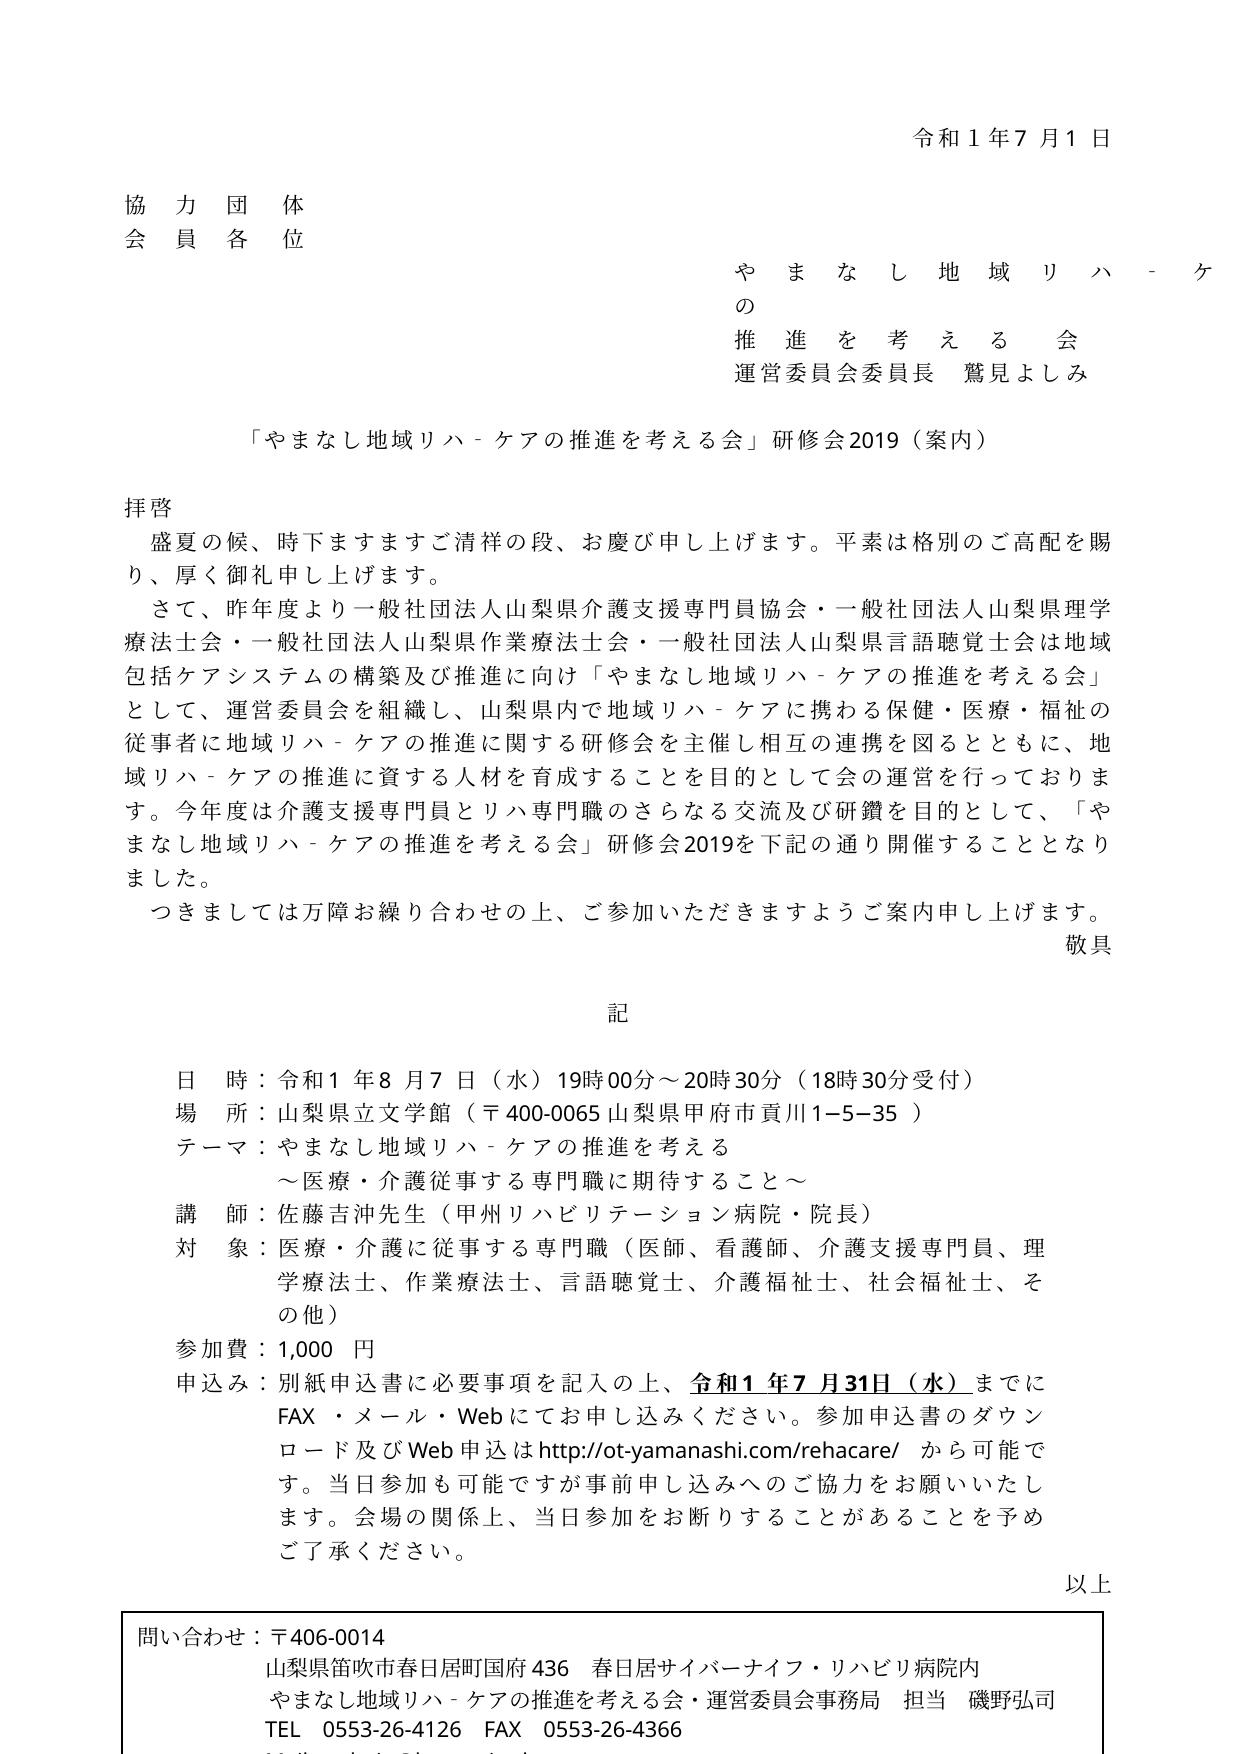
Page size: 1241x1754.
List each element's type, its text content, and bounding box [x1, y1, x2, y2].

text ～医療・介護従事する専門職に期待すること～ [169, 1163, 1050, 1197]
text 以上 [124, 1567, 1116, 1600]
text 運営委員会委員長 鷲見よしみ [731, 355, 1116, 389]
text 場 所：山梨県立文学館（〒400-0065 山梨県甲府市貢川1−5−35） [169, 1096, 1050, 1129]
text 盛夏の候、時下ますますご清祥の段、お慶び申し上げます。平素は格別のご高配を賜り、厚く御礼申し上げます。 [124, 524, 1116, 591]
text 申込み：別紙申込書に必要事項を記入の上、令和1年7月31日（水）までにFAX・メール・Webにてお申し込みください。参加申込書のダウンロード及びWeb申込はhttp://ot-yamanashi.com/rehacare/から可能です。当日参加も可能ですが事前申し込みへのご協力をお願いいたします。会場の関係上、当日参加をお断りすることがあることを予めご了承ください。 [169, 1365, 1050, 1567]
subtitle 記 [124, 995, 1116, 1028]
text 拝啓 [124, 490, 1116, 524]
text 推進を考える会 [731, 322, 1116, 355]
text 日 時：令和1年8月7日（水）19時00分～20時30分（18時30分受付） [169, 1062, 1050, 1096]
text やまなし地域リハ‐ケアの [731, 254, 1116, 322]
text 対 象：医療・介護に従事する専門職（医師、看護師、介護支援専門員、理学療法士、作業療法士、言語聴覚士、介護福祉士、社会福祉士、その他） [169, 1230, 1050, 1331]
text 参加費：1,000円 [169, 1331, 1050, 1365]
text テーマ：やまなし地域リハ‐ケアの推進を考える [169, 1129, 1050, 1163]
text つきましては万障お繰り合わせの上、ご参加いただきますようご案内申し上げます。 [124, 894, 1116, 927]
text 講 師：佐藤吉沖先生（甲州リハビリテーション病院・院長） [169, 1197, 1050, 1230]
text さて、昨年度より一般社団法人山梨県介護支援専門員協会・一般社団法人山梨県理学療法士会・一般社団法人山梨県作業療法士会・一般社団法人山梨県言語聴覚士会は地域包括ケアシステムの構築及び推進に向け「やまなし地域リハ‐ケアの推進を考える会」として、運営委員会を組織し、山梨県内で地域リハ‐ケアに携わる保健・医療・福祉の従事者に地域リハ‐ケアの推進に関する研修会を主催し相互の連携を図るとともに、地域リハ‐ケアの推進に資する人材を育成することを目的として会の運営を行っております。今年度は介護支援専門員とリハ専門職のさらなる交流及び研鑽を目的として、「やまなし地域リハ‐ケアの推進を考える会」研修会2019を下記の通り開催することとなりました。 [124, 591, 1116, 894]
text 会員各位 [124, 221, 1116, 254]
text 令和１年7月1日 [124, 120, 1116, 153]
text 「やまなし地域リハ‐ケアの推進を考える会」研修会2019（案内） [124, 423, 1116, 456]
text 協力団体 [124, 187, 1116, 221]
text 敬具 [124, 927, 1116, 961]
